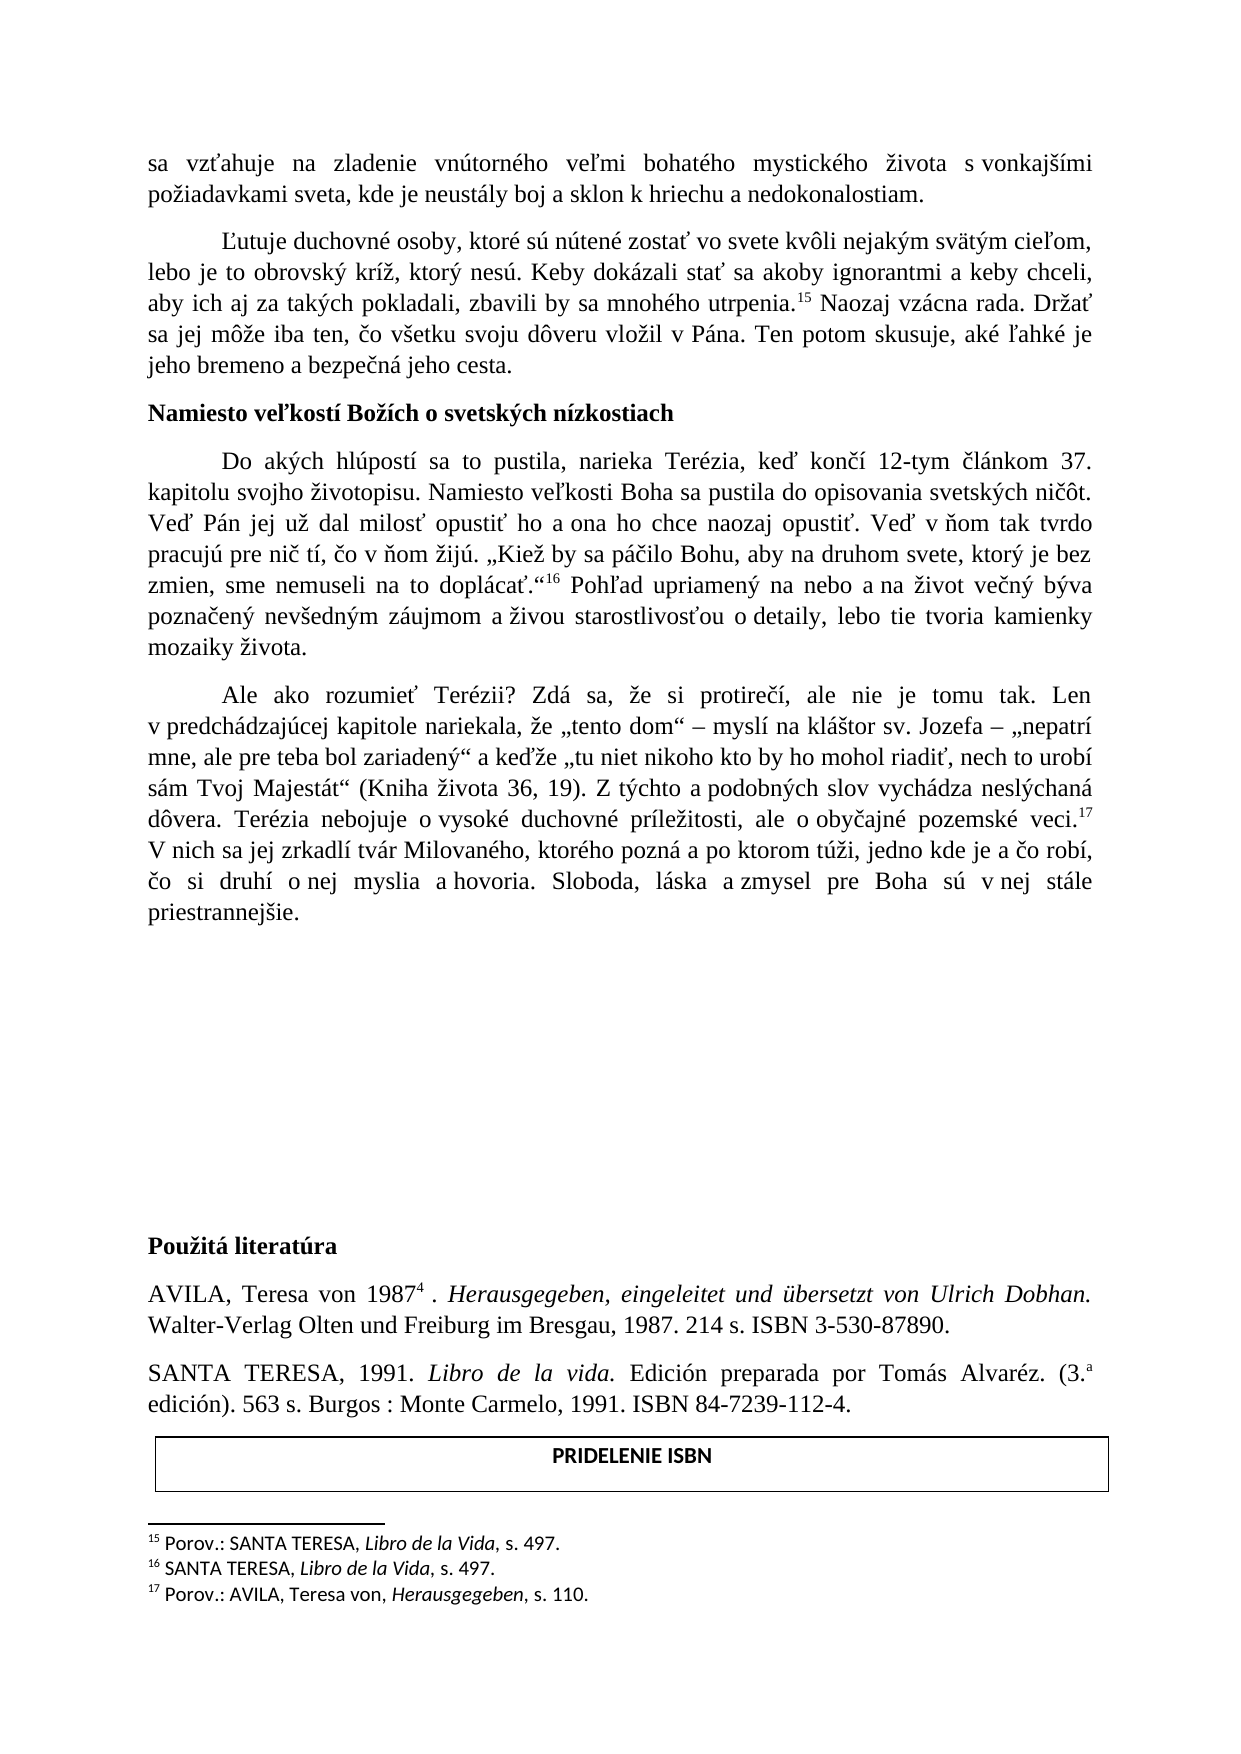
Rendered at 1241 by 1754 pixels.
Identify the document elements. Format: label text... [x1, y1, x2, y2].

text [148, 148, 1093, 207]
text Do akých hlúpostí sa to pustila, narieka Terézia, keď končí 12-tym článkom 37. kapitolu svojho životopisu. Namiesto veľkosti Boha sa pustila do opisovania svetských ničôt. Veď Pán jej už dal milosť opustiť ho a ona ho chce naozaj opustiť. Veď v ňom tak tvrdo pracujú pre nič tí, čo v ňom žijú. „Kiež by sa páčilo Bohu, aby na druhom svete, ktorý je bez zmien, sme nemuseli na to doplácať.“ Pohľad upriamený na nebo a na život večný býva poznačený nevšedným záujmom a živou starostlivosťou o detaily, lebo tie tvoria kamienky mozaiky života. [148, 446, 1093, 661]
text Použitá literatúra [148, 1231, 1093, 1260]
text Namiesto veľkostí Božích o svetských nízkostiach [148, 398, 1093, 427]
text Ale ako rozumieť Terézii? Zdá sa, že si protirečí, ale nie je tomu tak. Len v predchádzajúcej kapitole nariekala, že „tento dom“ – myslí na kláštor sv. Jozefa – „nepatrí mne, ale pre teba bol zariadený“ a keďže „tu niet nikoho kto by ho mohol riadiť, nech to urobí sám Tvoj Majestát“ (Kniha života 36, 19). Z týchto a podobných slov vychádza neslýchaná dôvera. Terézia nebojuje o vysoké duchovné príležitosti, ale o obyčajné pozemské veci. V nich sa jej zrkadlí tvár Milovaného, ktorého pozná a po ktorom túži, jedno kde je a čo robí, čo si druhí o nej myslia a hovoria. Sloboda, láska a zmysel pre Boha sú v nej stále priestrannejšie. [148, 680, 1093, 926]
text Ľutuje duchovné osoby, ktoré sú nútené zostať vo svete kvôli nejakým svätým cieľom, lebo je to obrovský kríž, ktorý nesú. Keby dokázali stať sa akoby ignorantmi a keby chceli, aby ich aj za takých pokladali, zbavili by sa mnohého utrpenia. Naozaj vzácna rada. Držať sa jej môže iba ten, čo všetku svoju dôveru vložil v Pána. Ten potom skusuje, aké ľahké je jeho bremeno a bezpečná jeho cesta. [148, 226, 1093, 379]
text SANTA TERESA, 1991. Libro de la vida. Edición preparada por Tomás Alvaréz. (3.a edición). 563 s. Burgos : Monte Carmelo, 1991. ISBN 84-7239-112-4. [148, 1358, 1093, 1417]
text AVILA, Teresa von 19874 . Herausgegeben, eingeleitet und übersetzt von Ulrich Dobhan. Walter-Verlag Olten und Freiburg im Bresgau, 1987. 214 s. ISBN 3-530-87890. [148, 1279, 1093, 1339]
table_header PRIDELENIE ISBN [156, 1438, 1108, 1491]
